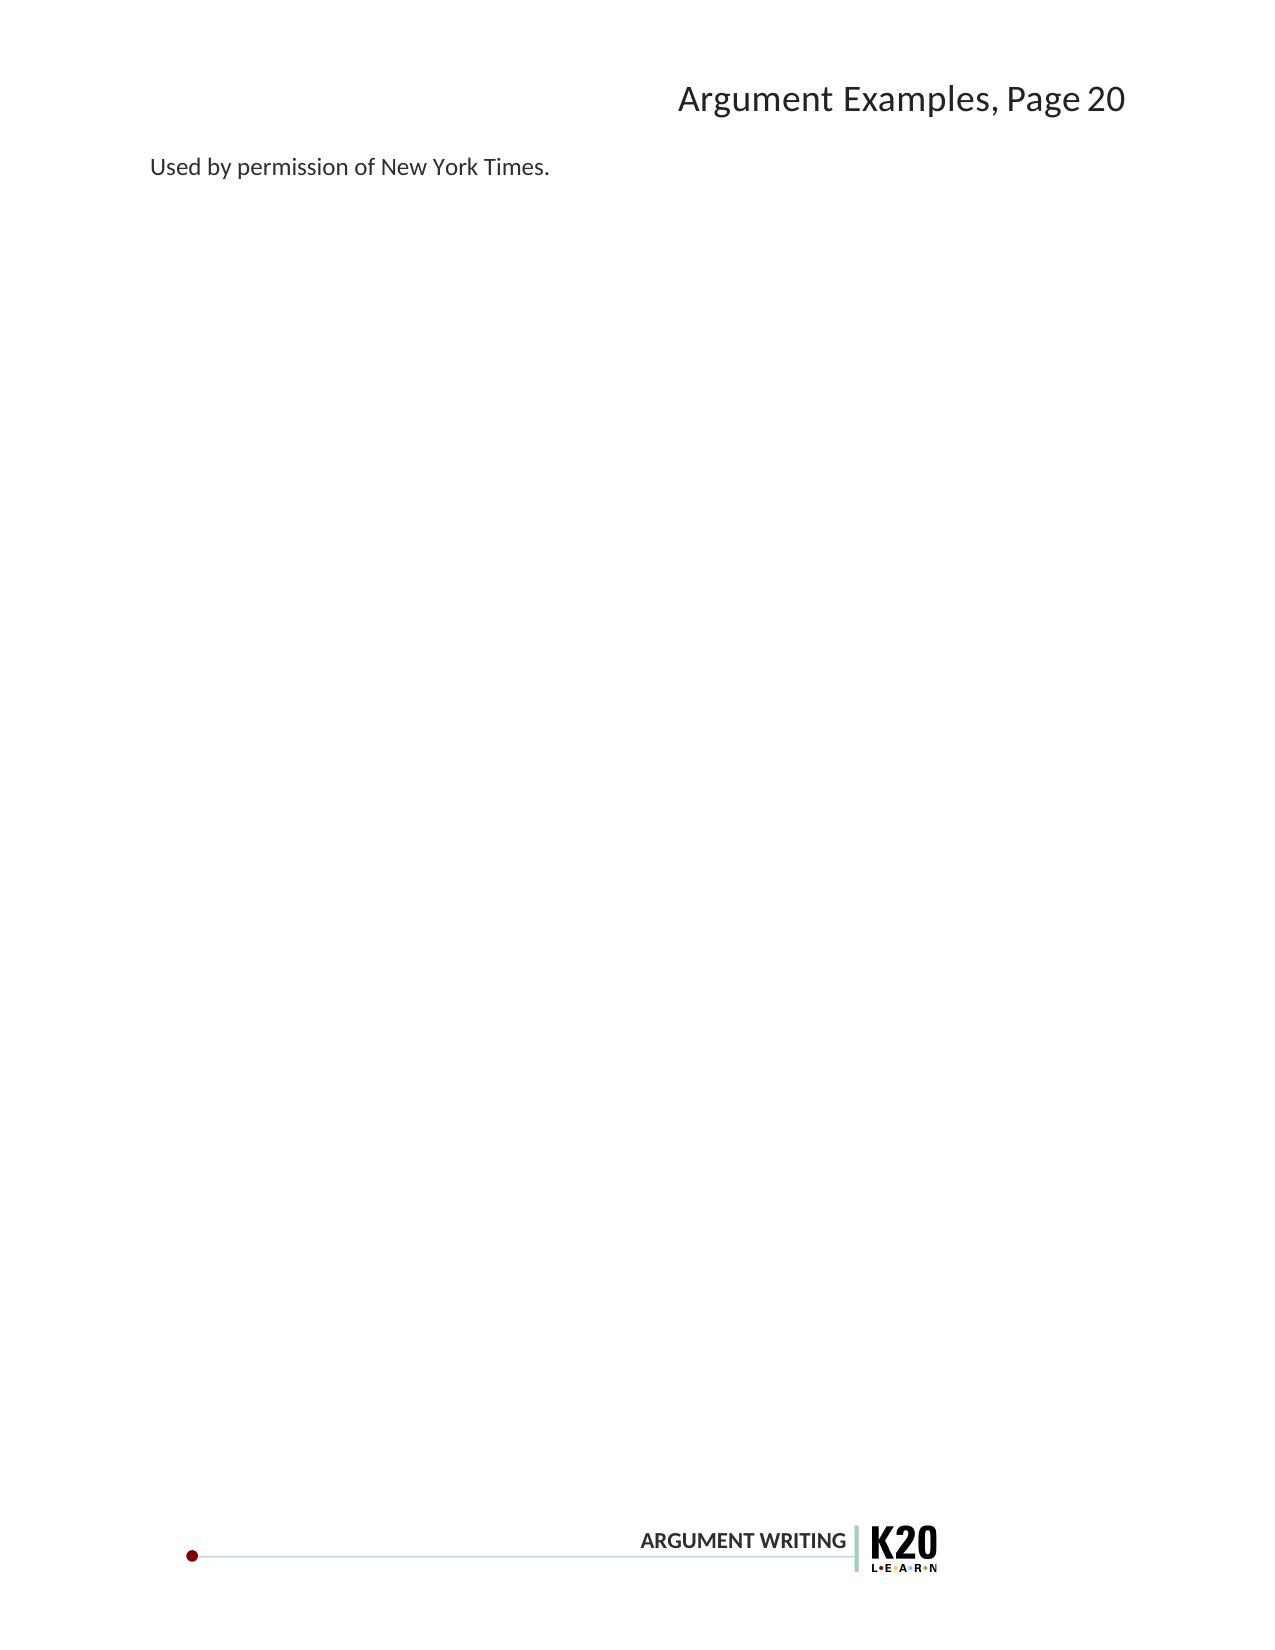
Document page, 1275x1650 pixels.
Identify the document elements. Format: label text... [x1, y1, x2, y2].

text Used by permission of New York Times. [150, 151, 1125, 182]
picture [186, 1522, 937, 1575]
